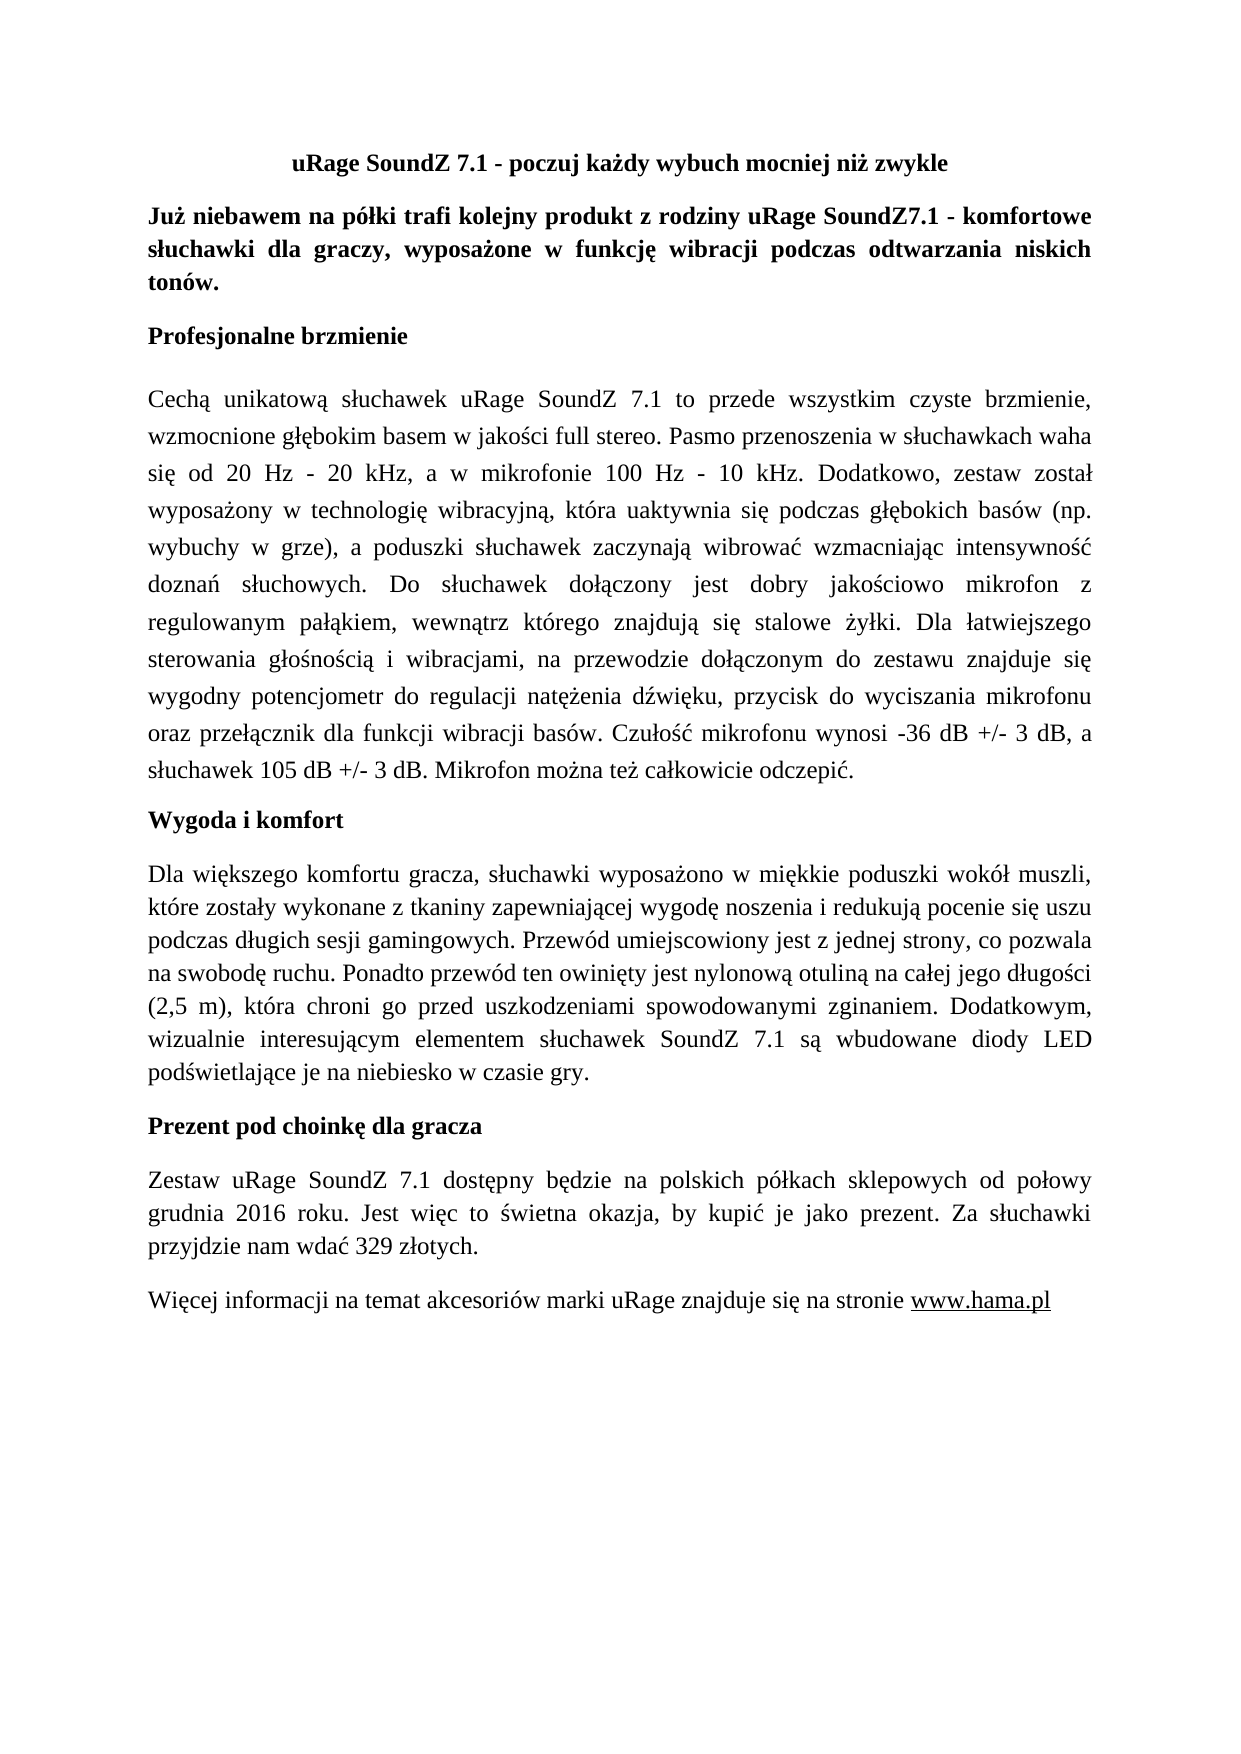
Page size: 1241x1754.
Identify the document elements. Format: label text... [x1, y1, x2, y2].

text Wygoda i komfort [148, 805, 1093, 834]
text Prezent pod choinkę dla gracza [148, 1111, 1093, 1140]
text Zestaw uRage SoundZ 7.1 dostępny będzie na polskich półkach sklepowych od połowy grudnia 2016 roku. Jest więc to świetna okazja, by kupić je jako prezent. Za słuchawki przyjdzie nam wdać 329 złotych. [148, 1165, 1093, 1259]
text Cechą unikatową słuchawek uRage SoundZ 7.1 to przede wszystkim czyste brzmienie, wzmocnione głębokim basem w jakości full stereo. Pasmo przenoszenia w słuchawkach waha się od 20 Hz - 20 kHz, a w mikrofonie 100 Hz - 10 kHz. Dodatkowo, zestaw został wyposażony w technologię wibracyjną, która uaktywnia się podczas głębokich basów (np. wybuchy w grze), a poduszki słuchawek zaczynają wibrować wzmacniając intensywność doznań słuchowych. Do słuchawek dołączony jest dobry jakościowo mikrofon z regulowanym pałąkiem, wewnątrz którego znajdują się stalowe żyłki. Dla łatwiejszego sterowania głośnością i wibracjami, na przewodzie dołączonym do zestawu znajduje się wygodny potencjometr do regulacji natężenia dźwięku, przycisk do wyciszania mikrofonu oraz przełącznik dla funkcji wibracji basów. Czułość mikrofonu wynosi -36 dB +/- 3 dB, a słuchawek 105 dB +/- 3 dB. Mikrofon można też całkowicie odczepić. [148, 375, 1093, 784]
text Już niebawem na półki trafi kolejny produkt z rodziny uRage SoundZ7.1 - komfortowe słuchawki dla graczy, wyposażone w funkcję wibracji podczas odtwarzania niskich tonów. [148, 201, 1093, 296]
text Dla większego komfortu gracza, słuchawki wyposażono w miękkie poduszki wokół muszli, które zostały wykonane z tkaniny zapewniającej wygodę noszenia i redukują pocenie się uszu podczas długich sesji gamingowych. Przewód umiejscowiony jest z jednej strony, co pozwala na swobodę ruchu. Ponadto przewód ten owinięty jest nylonową otuliną na całej jego długości (2,5 m), która chroni go przed uszkodzeniami spowodowanymi zginaniem. Dodatkowym, wizualnie interesującym elementem słuchawek SoundZ 7.1 są wbudowane diody LED podświetlające je na niebiesko w czasie gry. [148, 859, 1093, 1086]
text Więcej informacji na temat akcesoriów marki uRage znajduje się na stronie www.hama.pl [148, 1285, 1093, 1313]
text Profesjonalne brzmienie [148, 321, 1093, 350]
text uRage SoundZ 7.1 - poczuj każdy wybuch mocniej niż zwykle [148, 148, 1093, 176]
